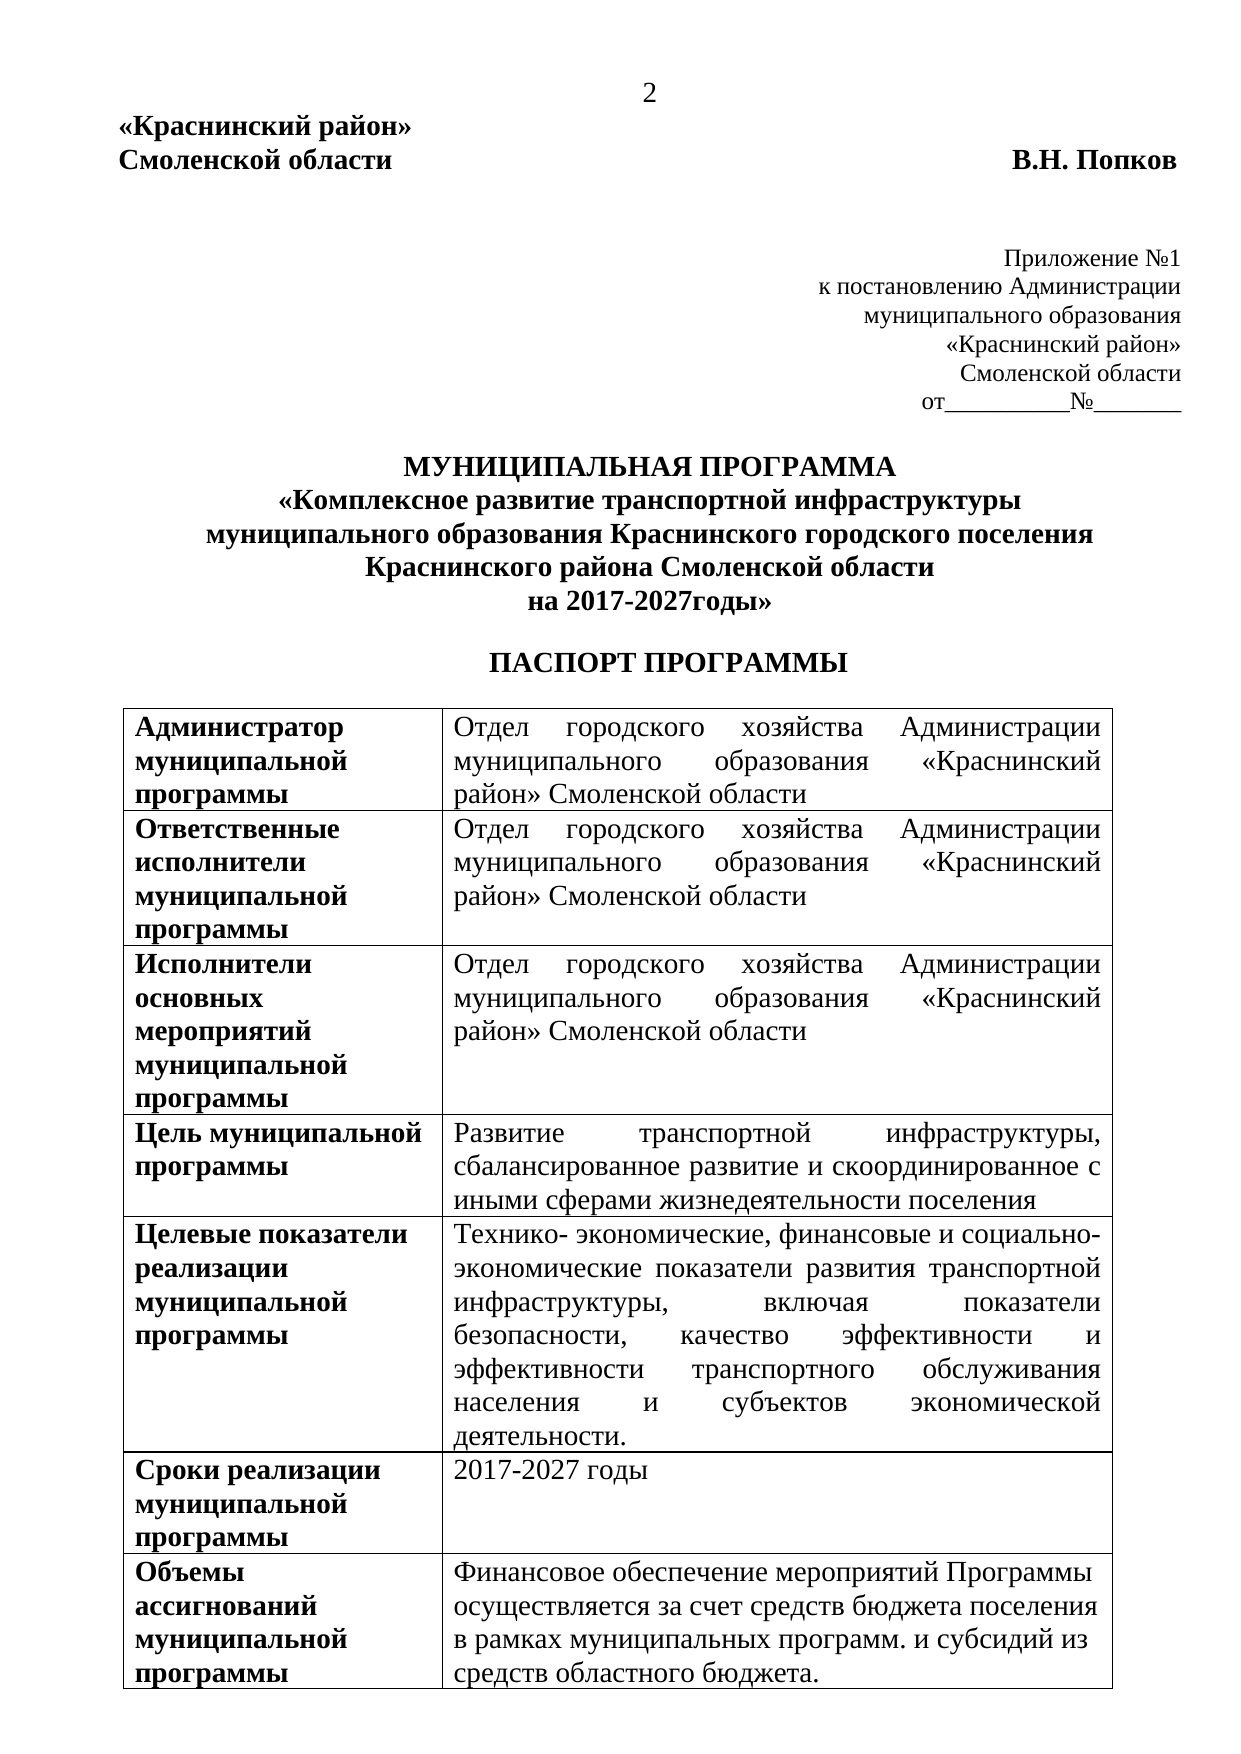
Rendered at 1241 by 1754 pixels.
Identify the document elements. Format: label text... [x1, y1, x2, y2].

text Смоленской области [156, 358, 1181, 386]
table_cell Отдел городского хозяйства Администрации муниципального образования «Краснинский район» Смоленской области [443, 946, 1112, 1114]
text муниципального образования [156, 300, 1181, 329]
table_header Отдел городского хозяйства Администрации муниципального образования «Краснинский район» Смоленской области [443, 709, 1112, 810]
text от__________№_______ [156, 386, 1181, 415]
text на 2017-2027годы» [118, 583, 1181, 616]
text Приложение №1 [156, 243, 1181, 271]
text муниципального образования Краснинского городского поселения [118, 516, 1181, 549]
text «Комплексное развитие транспортной инфраструктуры [118, 482, 1181, 516]
text к постановлению Администрации [156, 271, 1181, 300]
table_header Администратор муниципальной программы [124, 709, 442, 810]
table_cell Цель муниципальной программы [124, 1115, 442, 1216]
text Краснинского района Смоленской области [118, 549, 1181, 583]
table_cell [124, 1554, 442, 1688]
table_cell Ответственные исполнители муниципальной программы [124, 811, 442, 945]
table_cell Развитие транспортной инфраструктуры, сбалансированное развитие и скоординированное с иными сферами жизнедеятельности поселения [443, 1115, 1112, 1216]
text «Краснинский район» [118, 108, 1181, 142]
text Смоленской области В.Н. Попков [118, 142, 1181, 176]
text МУНИЦИПАЛЬНАЯ ПРОГРАММА [118, 449, 1181, 482]
text «Краснинский район» [156, 329, 1181, 358]
table_cell Технико- экономические, финансовые и социально-экономические показатели развития транспортной инфраструктуры, включая показатели безопасности, качество эффективности и эффективности транспортного обслуживания населения и субъектов экономической деятельности. [443, 1217, 1112, 1451]
table_cell Исполнители основных мероприятий муниципальной программы [124, 946, 442, 1114]
table_cell Целевые показатели реализации муниципальной программы [124, 1217, 442, 1451]
table_cell Отдел городского хозяйства Администрации муниципального образования «Краснинский район» Смоленской области [443, 811, 1112, 945]
list ПАСПОРТ ПРОГРАММЫ [156, 646, 1181, 679]
table_cell Сроки реализации муниципальной программы [124, 1453, 442, 1553]
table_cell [443, 1554, 1112, 1688]
table_cell 2017-2027 годы [443, 1453, 1112, 1553]
